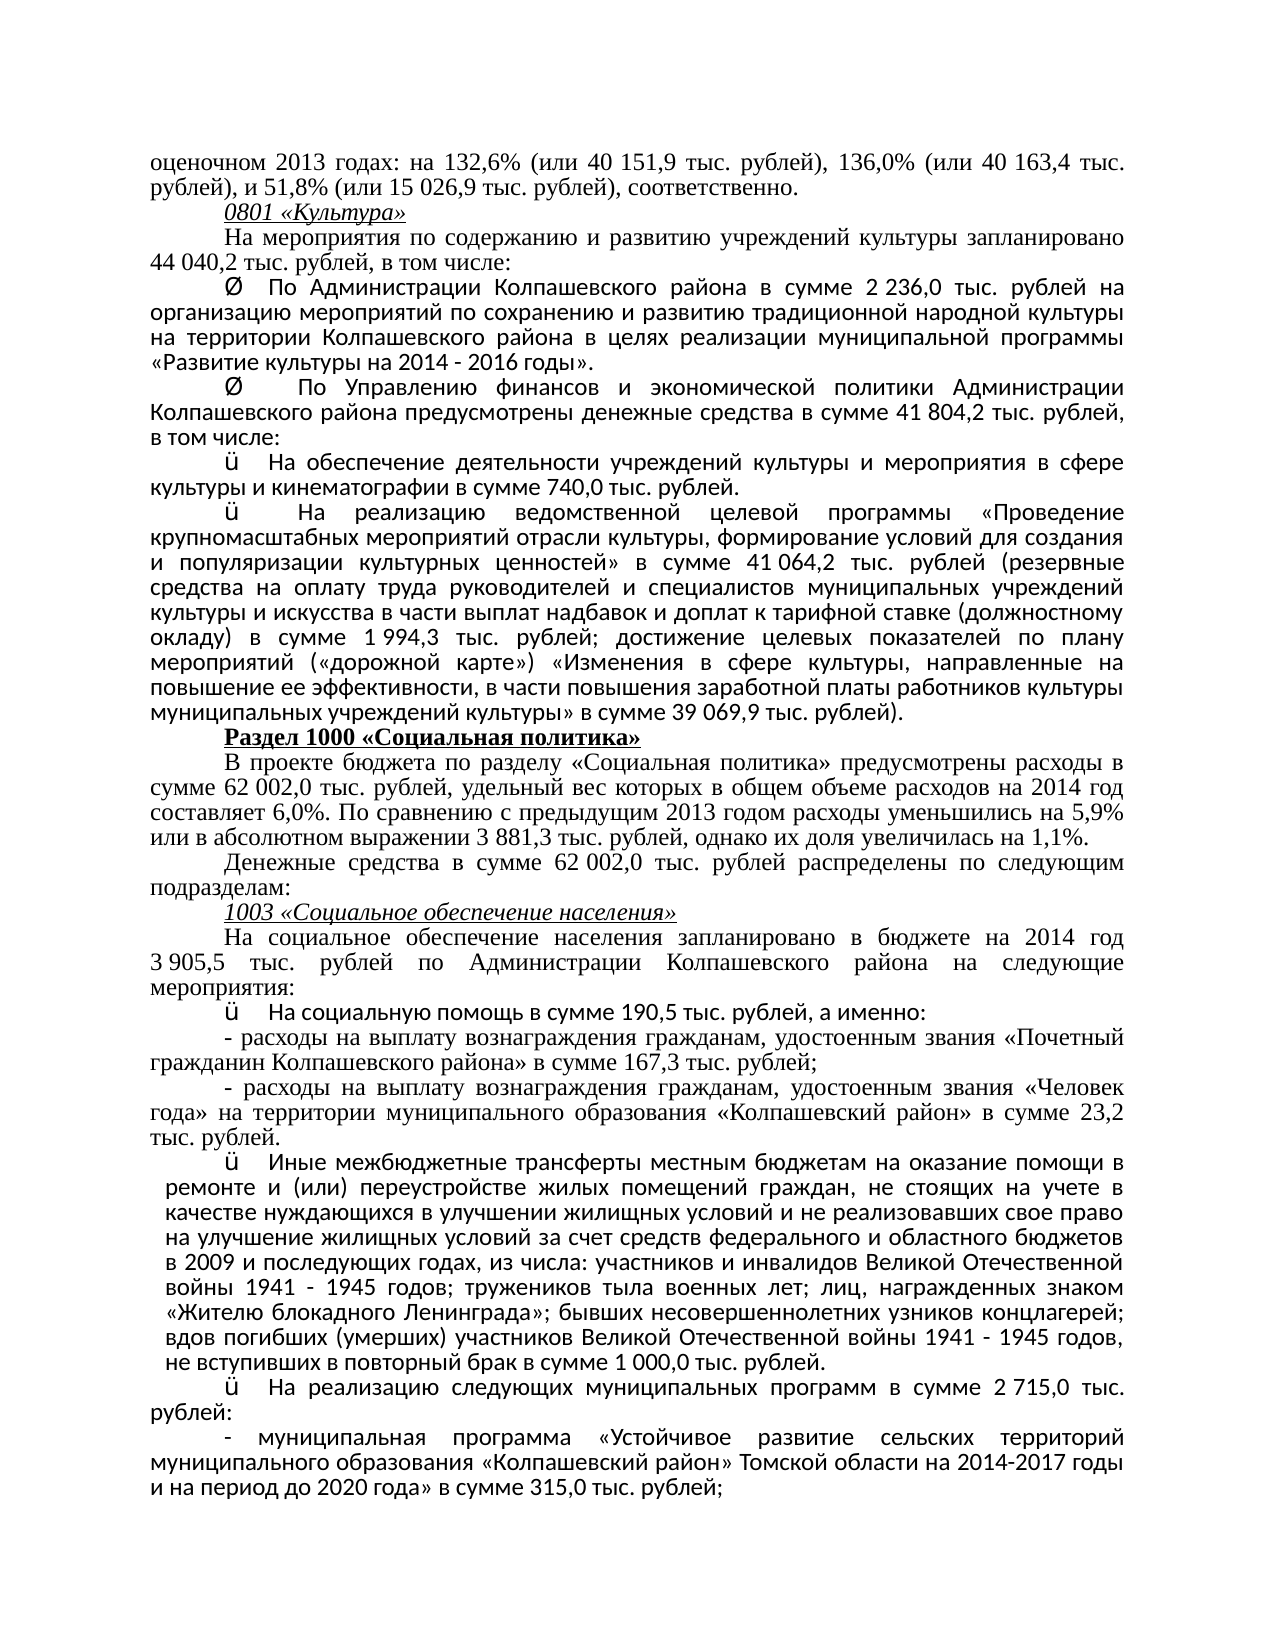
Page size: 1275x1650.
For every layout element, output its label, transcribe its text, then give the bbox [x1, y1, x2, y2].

text ü На социальную помощь в сумме 190,5 тыс. рублей, а именно: [150, 1000, 1125, 1025]
text ü Иные межбюджетные трансферты местным бюджетам на оказание помощи в ремонте и (или) переустройстве жилых помещений граждан, не стоящих на учете в качестве нуждающихся в улучшении жилищных условий и не реализовавших свое право на улучшение жилищных условий за счет средств федерального и областного бюджетов в 2009 и последующих годах, из числа: участников и инвалидов Великой Отечественной войны 1941 - 1945 годов; тружеников тыла военных лет; лиц, награжденных знаком «Жителю блокадного Ленинграда»; бывших несовершеннолетних узников концлагерей; вдов погибших (умерших) участников Великой Отечественной войны 1941 - 1945 годов, не вступивших в повторный брак в сумме 1 000,0 тыс. рублей. [165, 1150, 1125, 1375]
text Ø По Администрации Колпашевского района в сумме 2 236,0 тыс. рублей на организацию мероприятий по сохранению и развитию традиционной народной культуры на территории Колпашевского района в целях реализации муниципальной программы «Развитие культуры на 2014 - 2016 годы». [150, 275, 1125, 375]
text Ø По Управлению финансов и экономической политики Администрации Колпашевского района предусмотрены денежные средства в сумме 41 804,2 тыс. рублей, в том числе: [150, 375, 1125, 450]
text - расходы на выплату вознаграждения гражданам, удостоенным звания «Человек года» на территории муниципального образования «Колпашевский район» в сумме 23,2 тыс. рублей. [150, 1075, 1125, 1150]
text На мероприятия по содержанию и развитию учреждений культуры запланировано 44 040,2 тыс. рублей, в том числе: [150, 225, 1125, 275]
text ü На реализацию следующих муниципальных программ в сумме 2 715,0 тыс. рублей: [150, 1375, 1125, 1425]
text - муниципальная программа «Устойчивое развитие сельских территорий муниципального образования «Колпашевский район» Томской области на 2014-2017 годы и на период до 2020 года» в сумме 315,0 тыс. рублей; [150, 1425, 1125, 1500]
text В проекте бюджета по разделу «Социальная политика» предусмотрены расходы в сумме 62 002,0 тыс. рублей, удельный вес которых в общем объеме расходов на 2014 год составляет 6,0%. По сравнению с предыдущим 2013 годом расходы уменьшились на 5,9% или в абсолютном выражении 3 881,3 тыс. рублей, однако их доля увеличилась на 1,1%. [150, 750, 1125, 850]
text Денежные средства в сумме 62 002,0 тыс. рублей распределены по следующим подразделам: [150, 850, 1125, 900]
text 0801 «Культура» [150, 200, 1125, 225]
text ü На обеспечение деятельности учреждений культуры и мероприятия в сфере культуры и кинематографии в сумме 740,0 тыс. рублей. [150, 450, 1125, 500]
text 1003 «Социальное обеспечение населения» [150, 900, 1125, 925]
text Раздел 1000 «Социальная политика» [150, 725, 1125, 750]
text На социальное обеспечение населения запланировано в бюджете на 2014 год 3 905,5 тыс. рублей по Администрации Колпашевского района на следующие мероприятия: [150, 925, 1125, 1000]
text ü На реализацию ведомственной целевой программы «Проведение крупномасштабных мероприятий отрасли культуры, формирование условий для создания и популяризации культурных ценностей» в сумме 41 064,2 тыс. рублей (резервные средства на оплату труда руководителей и специалистов муниципальных учреждений культуры и искусства в части выплат надбавок и доплат к тарифной ставке (должностному окладу) в сумме 1 994,3 тыс. рублей; достижение целевых показателей по плану мероприятий («дорожной карте») «Изменения в сфере культуры, направленные на повышение ее эффективности, в части повышения заработной платы работников культуры муниципальных учреждений культуры» в сумме 39 069,9 тыс. рублей). [150, 500, 1125, 725]
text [150, 150, 1125, 200]
text - расходы на выплату вознаграждения гражданам, удостоенным звания «Почетный гражданин Колпашевского района» в сумме 167,3 тыс. рублей; [150, 1025, 1125, 1075]
